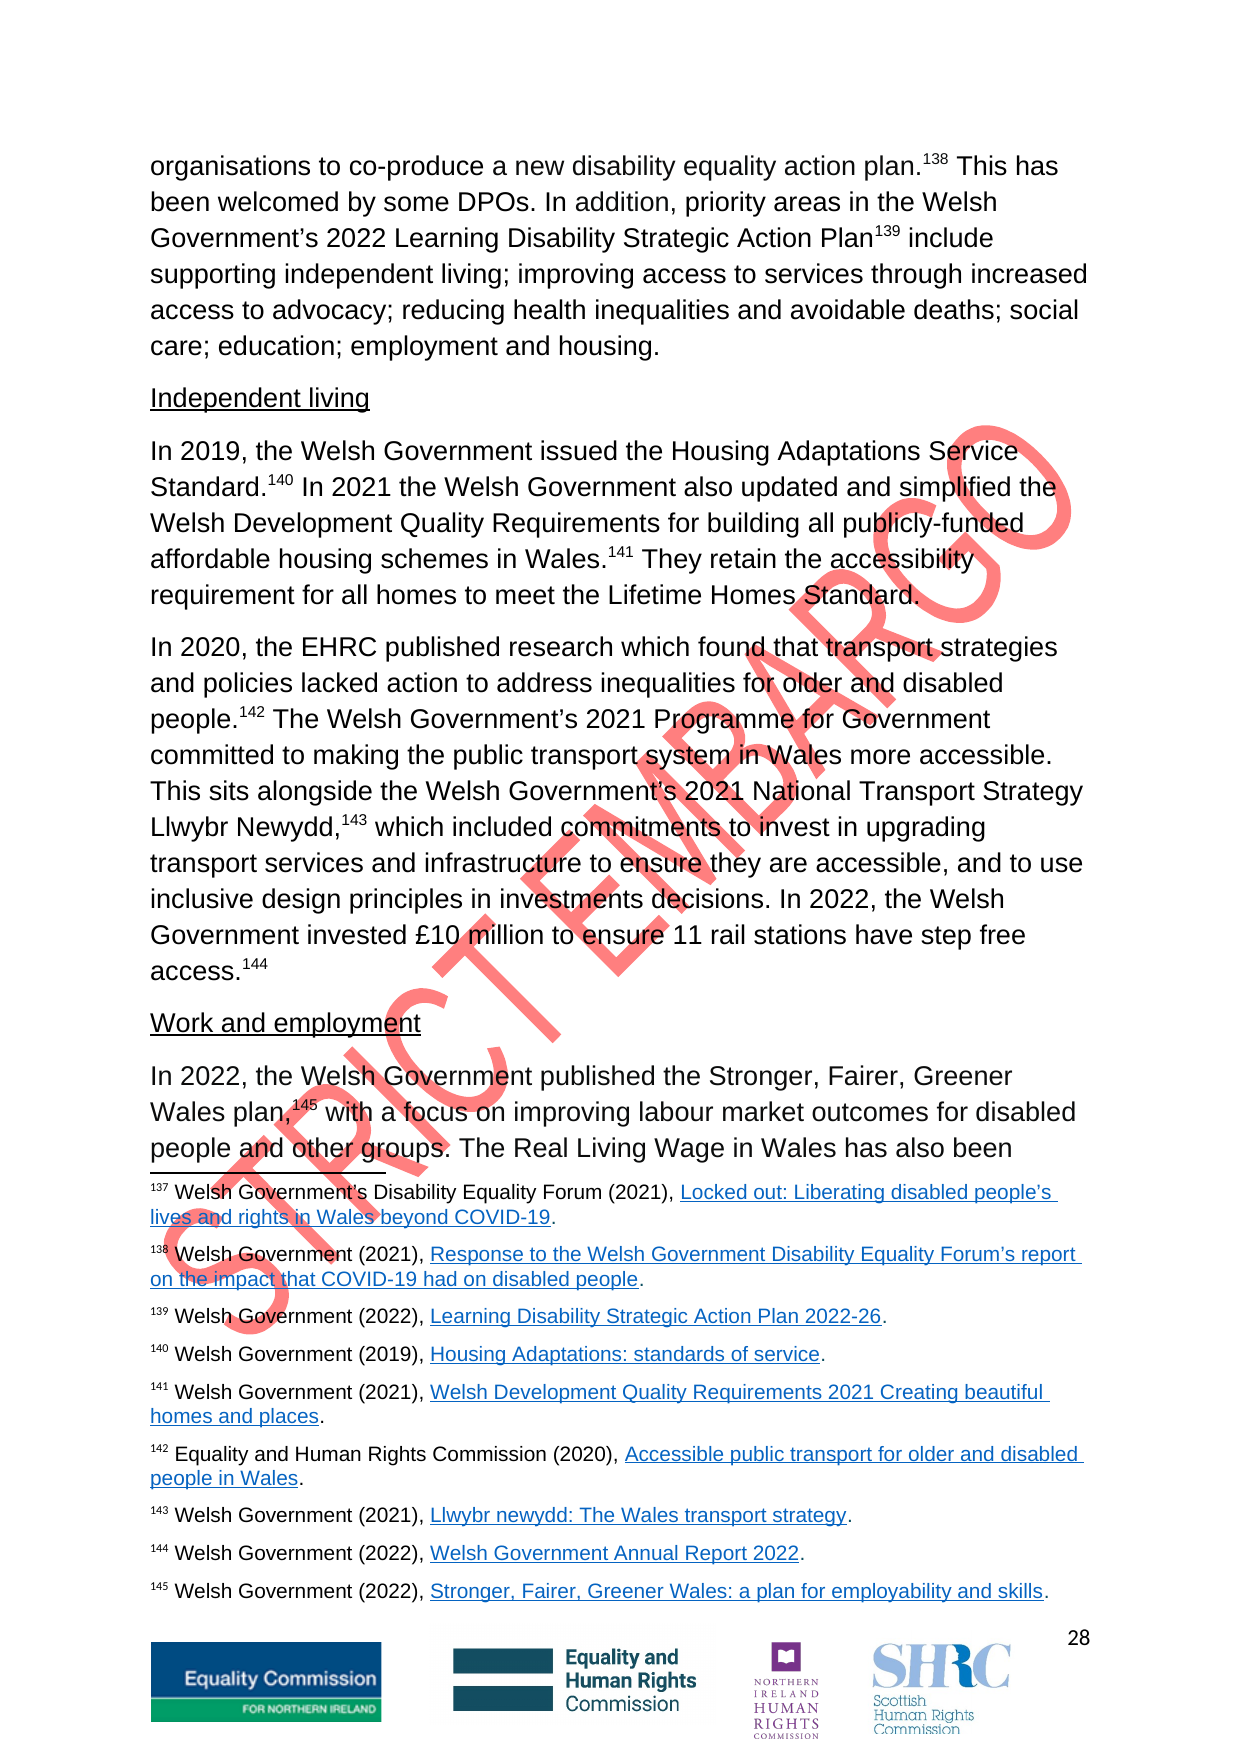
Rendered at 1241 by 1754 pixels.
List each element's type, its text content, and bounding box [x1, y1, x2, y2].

text In 2020, the EHRC published research which found that transport strategies and policies lacked action to address inequalities for older and disabled people. The Welsh Government’s 2021 Programme for Government committed to making the public transport system in Wales more accessible. This sits alongside the Welsh Government’s 2021 National Transport Strategy Llwybr Newydd, which included commitments to invest in upgrading transport services and infrastructure to ensure they are accessible, and to use inclusive design principles in investments decisions. In 2022, the Welsh Government invested £10 million to ensure 11 rail stations have step free access. [150, 631, 1090, 986]
picture [150, 1642, 382, 1720]
picture [746, 1631, 826, 1752]
text In September 2019 the Welsh Government also published an action plan on disability, which aims to support people with impairments to effectively participate in society on an equal basis with others by removing barriers. In July 2021, in response to the report ‘Locked out: liberating disabled people’s lives and rights in Wales beyond COVID-19’, the Welsh Government committed to forming a taskforce and working with disabled people and their organisations to co-produce a new disability equality action plan. This has been welcomed by some DPOs. In addition, priority areas in the Welsh Government’s 2022 Learning Disability Strategic Action Plan include supporting independent living; improving access to services through increased access to advocacy; reducing health inequalities and avoidable deaths; social care; education; employment and housing. [150, 150, 1090, 361]
text In 2022, the Welsh Government published the Stronger, Fairer, Greener Wales plan, with a focus on improving labour market outcomes for disabled people and other groups. The Real Living Wage in Wales has also been introduced for social care workers with the aim to support the sustainability of the social care system and improve outcomes. The Welsh Government has also employed a network of Disabled People’s Employment Champions, supported by Business Wales Disabled People’s Employment Advisors, to provide advice, information and support to employers across Wales. Despite this progress, the latest data on disability from the Welsh Government shows that the disability pay gap in Wales was 11.6% in 2021. While this is down from the peak of 15.1% in 2019, it is still higher than between 2016 and 2018. [150, 1060, 1090, 1163]
text Independent living [150, 382, 1090, 413]
text Work and employment [150, 1007, 1090, 1038]
text In 2019, the Welsh Government issued the Housing Adaptations Service Standard. In 2021 the Welsh Government also updated and simplified the Welsh Development Quality Requirements for building all publicly-funded affordable housing schemes in Wales. They retain the accessibility requirement for all homes to meet the Lifetime Homes Standard. [150, 435, 1090, 610]
